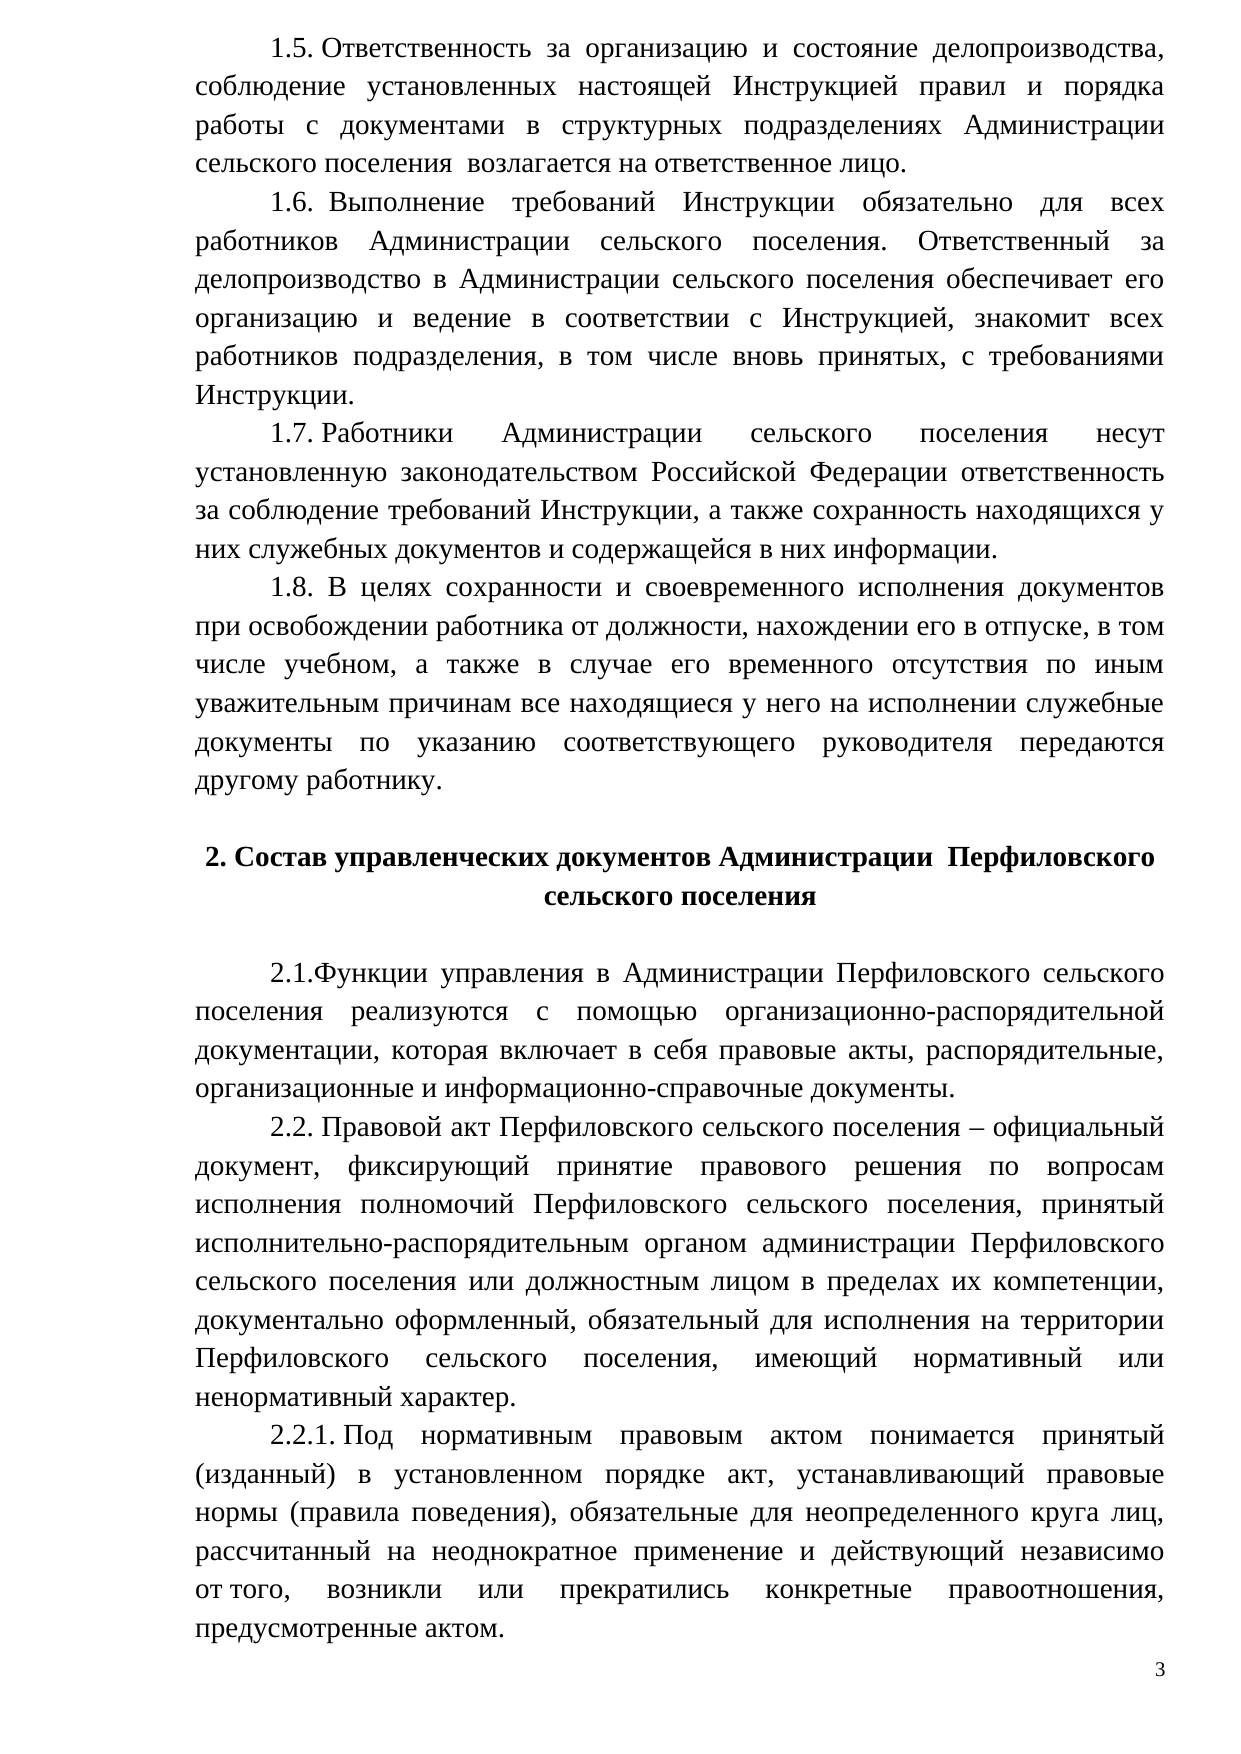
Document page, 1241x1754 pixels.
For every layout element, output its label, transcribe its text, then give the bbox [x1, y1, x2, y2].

text 2.1.Функции управления в Администрации Перфиловского сельского поселения реализуются с помощью организационно-распорядительной документации, которая включает в себя правовые акты, распорядительные, организационные и информационно-справочные документы. [195, 955, 1165, 1104]
text 1.7. Работники Администрации сельского поселения несут установленную законодательством Российской Федерации ответственность за соблюдение требований Инструкции, а также сохранность находящихся у них служебных документов и содержащейся в них информации. [195, 415, 1165, 564]
text 2.2.1. Под нормативным правовым актом понимается принятый (изданный) в установленном порядке акт, устанавливающий правовые нормы (правила поведения), обязательные для неопределенного круга лиц, рассчитанный на неоднократное применение и действующий независимо от того, возникли или прекратились конкретные правоотношения, предусмотренные актом. [195, 1417, 1165, 1644]
text 1.8. В целях сохранности и своевременного исполнения документов при освобождении работника от должности, нахождении его в отпуске, в том числе учебном, а также в случае его временного отсутствия по иным уважительным причинам все находящиеся у него на исполнении служебные документы по указанию соответствующего руководителя передаются другому работнику. [195, 569, 1165, 796]
text 1.6. Выполнение требований Инструкции обязательно для всех работников Администрации сельского поселения. Ответственный за делопроизводство в Администрации сельского поселения обеспечивает его организацию и ведение в соответствии с Инструкцией, знакомит всех работников подразделения, в том числе вновь принятых, с требованиями Инструкции. [195, 184, 1165, 410]
text 1.5. Ответственность за организацию и состояние делопроизводства, соблюдение установленных настоящей Инструкцией правил и порядка работы с документами в структурных подразделениях Администрации сельского поселения возлагается на ответственное лицо. [195, 30, 1165, 179]
text 2. Состав управленческих документов Администрации Перфиловского сельского поселения [195, 839, 1165, 911]
text 2.2. Правовой акт Перфиловского сельского поселения – официальный документ, фиксирующий принятие правового решения по вопросам исполнения полномочий Перфиловского сельского поселения, принятый исполнительно-распорядительным органом администрации Перфиловского сельского поселения или должностным лицом в пределах их компетенции, документально оформленный, обязательный для исполнения на территории Перфиловского сельского поселения, имеющий нормативный или ненормативный характер. [195, 1109, 1165, 1412]
